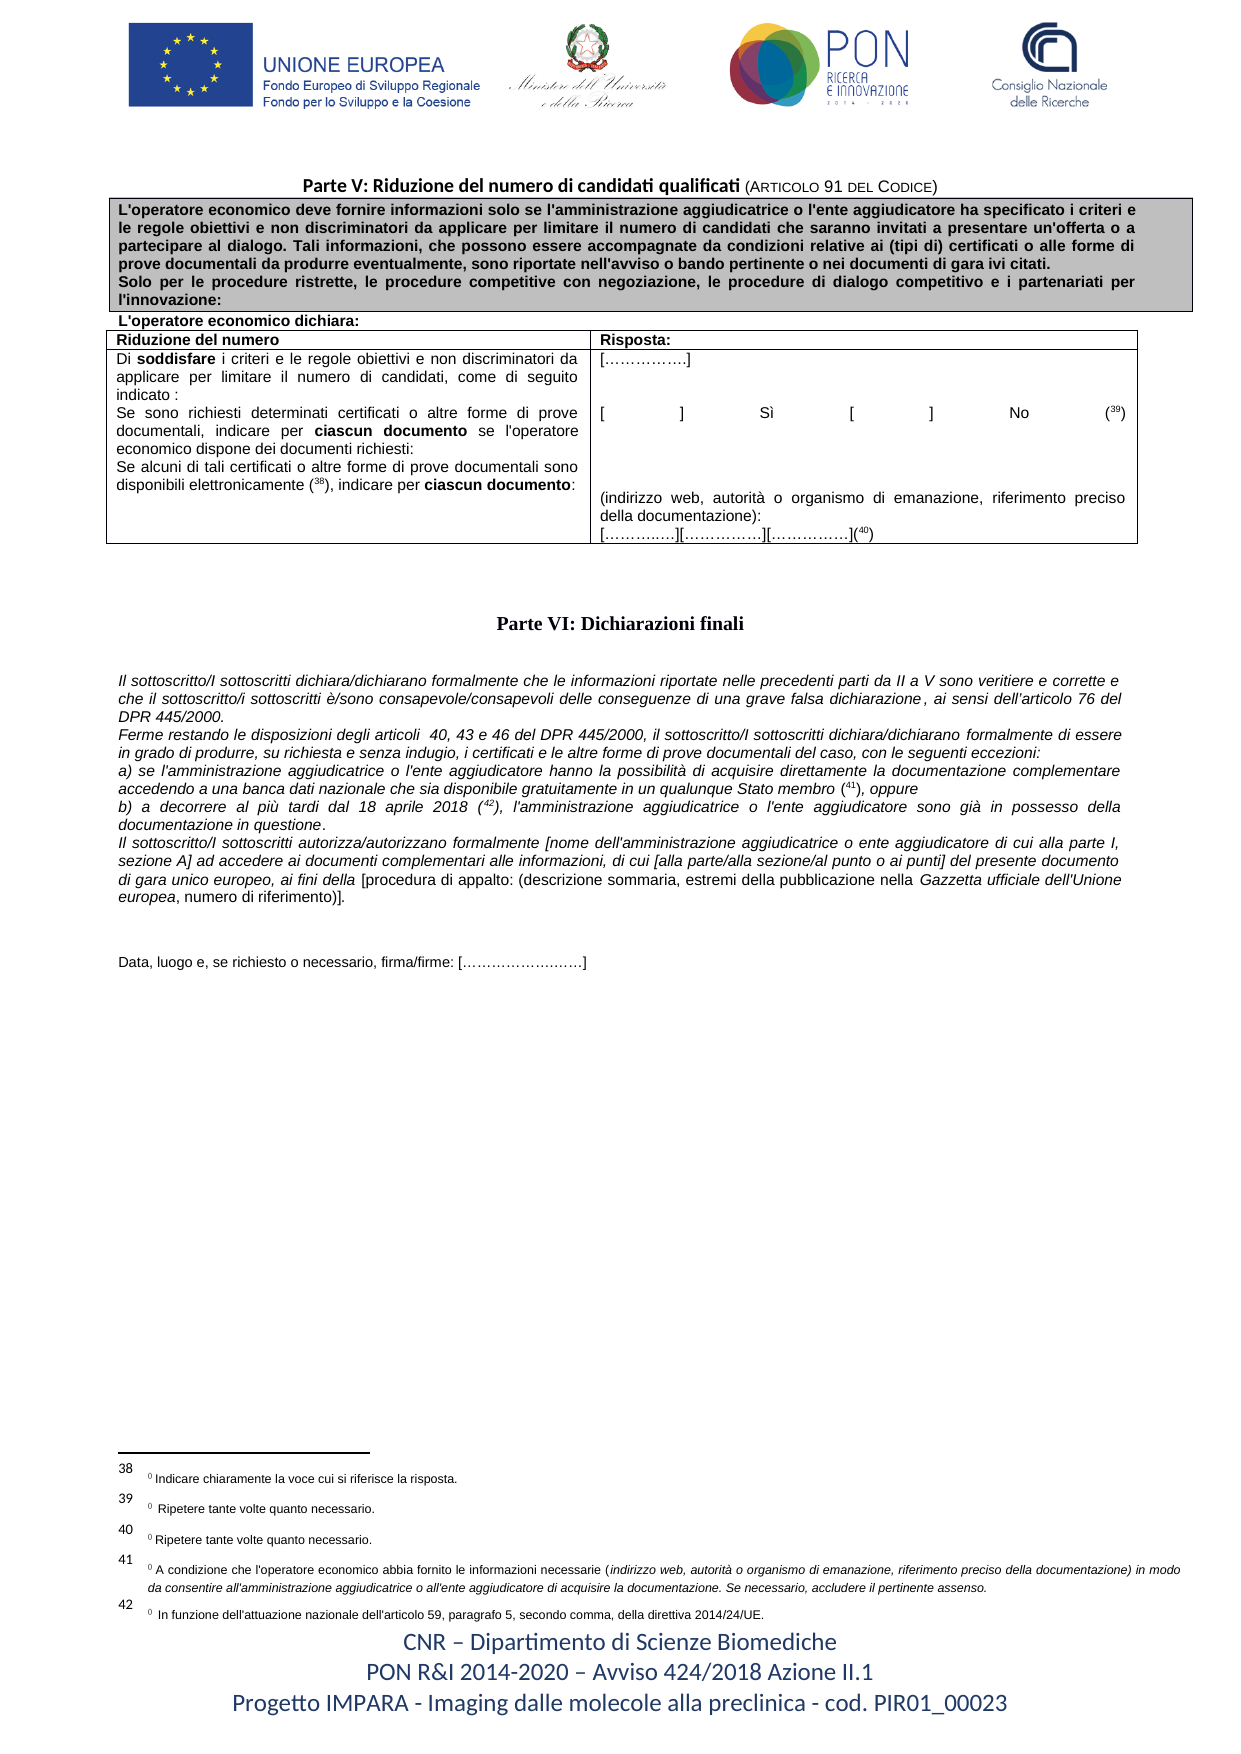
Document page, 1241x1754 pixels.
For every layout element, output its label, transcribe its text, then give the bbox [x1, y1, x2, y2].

text Solo per le procedure ristrette, le procedure competitive con negoziazione, le procedure di dialogo competitivo e i partenariati per l'innovazione: [110, 269, 1192, 311]
title Parte VI: Dichiarazioni finali [118, 612, 1122, 634]
text a) se l'amministrazione aggiudicatrice o l'ente aggiudicatore hanno la possibilità di acquisire direttamente la documentazione complementare accedendo a una banca dati nazionale che sia disponibile gratuitamente in un qualunque Stato membro (), oppure [118, 762, 1122, 798]
text Il sottoscritto/I sottoscritti dichiara/dichiarano formalmente che le informazioni riportate nelle precedenti parti da II a V sono veritiere e corrette e che il sottoscritto/i sottoscritti è/sono consapevole/consapevoli delle conseguenze di una grave falsa dichiarazione, ai sensi dell’articolo 76 del DPR 445/2000. [118, 672, 1122, 726]
text b) a decorrere al più tardi dal 18 aprile 2018 (), l'amministrazione aggiudicatrice o l'ente aggiudicatore sono già in possesso della documentazione in questione. [118, 798, 1122, 834]
text Data, luogo e, se richiesto o necessario, firma/firme: [……………….……] [118, 953, 1122, 970]
text Ferme restando le disposizioni degli articoli 40, 43 e 46 del DPR 445/2000, il sottoscritto/I sottoscritti dichiara/dichiarano formalmente di essere in grado di produrre, su richiesta e senza indugio, i certificati e le altre forme di prove documentali del caso, con le seguenti eccezioni: [118, 726, 1122, 762]
table_cell Di soddisfare i criteri e le regole obiettivi e non discriminatori da applicare per limitare il numero di candidati, come di seguito indicato : Se sono richiesti determinati certificati o altre forme di prove documentali, indicare per ciascun documento se l'operatore economico dispone dei documenti richiesti: Se alcuni di tali certificati o altre forme di prove documentali sono disponibili elettronicamente (), indicare per ciascun documento: [107, 350, 590, 543]
table_header Risposta: [591, 331, 1137, 349]
table_cell […………….] [ ] Sì [ ] No () (indirizzo web, autorità o organismo di emanazione, riferimento preciso della documentazione): [………..…][……………][……………]() [591, 350, 1137, 543]
table_header Riduzione del numero [107, 331, 590, 349]
text L'operatore economico dichiara: [118, 312, 1122, 330]
picture [118, 11, 1123, 118]
text L'operatore economico deve fornire informazioni solo se l'amministrazione aggiudicatrice o l'ente aggiudicatore ha specificato i criteri e le regole obiettivi e non discriminatori da applicare per limitare il numero di candidati che saranno invitati a presentare un'offerta o a partecipare al dialogo. Tali informazioni, che possono essere accompagnate da condizioni relative ai (tipi di) certificati o alle forme di prove documentali da produrre eventualmente, sono riportate nell'avviso o bando pertinente o nei documenti di gara ivi citati. [110, 199, 1192, 269]
text Parte V: Riduzione del numero di candidati qualificati (Articolo 91 del Codice) [118, 173, 1122, 197]
text Il sottoscritto/I sottoscritti autorizza/autorizzano formalmente [nome dell'amministrazione aggiudicatrice o ente aggiudicatore di cui alla parte I, sezione A] ad accedere ai documenti complementari alle informazioni, di cui [alla parte/alla sezione/al punto o ai punti] del presente documento di gara unico europeo, ai fini della [procedura di appalto: (descrizione sommaria, estremi della pubblicazione nella Gazzetta ufficiale dell'Unione europea, numero di riferimento)]. [118, 834, 1122, 906]
